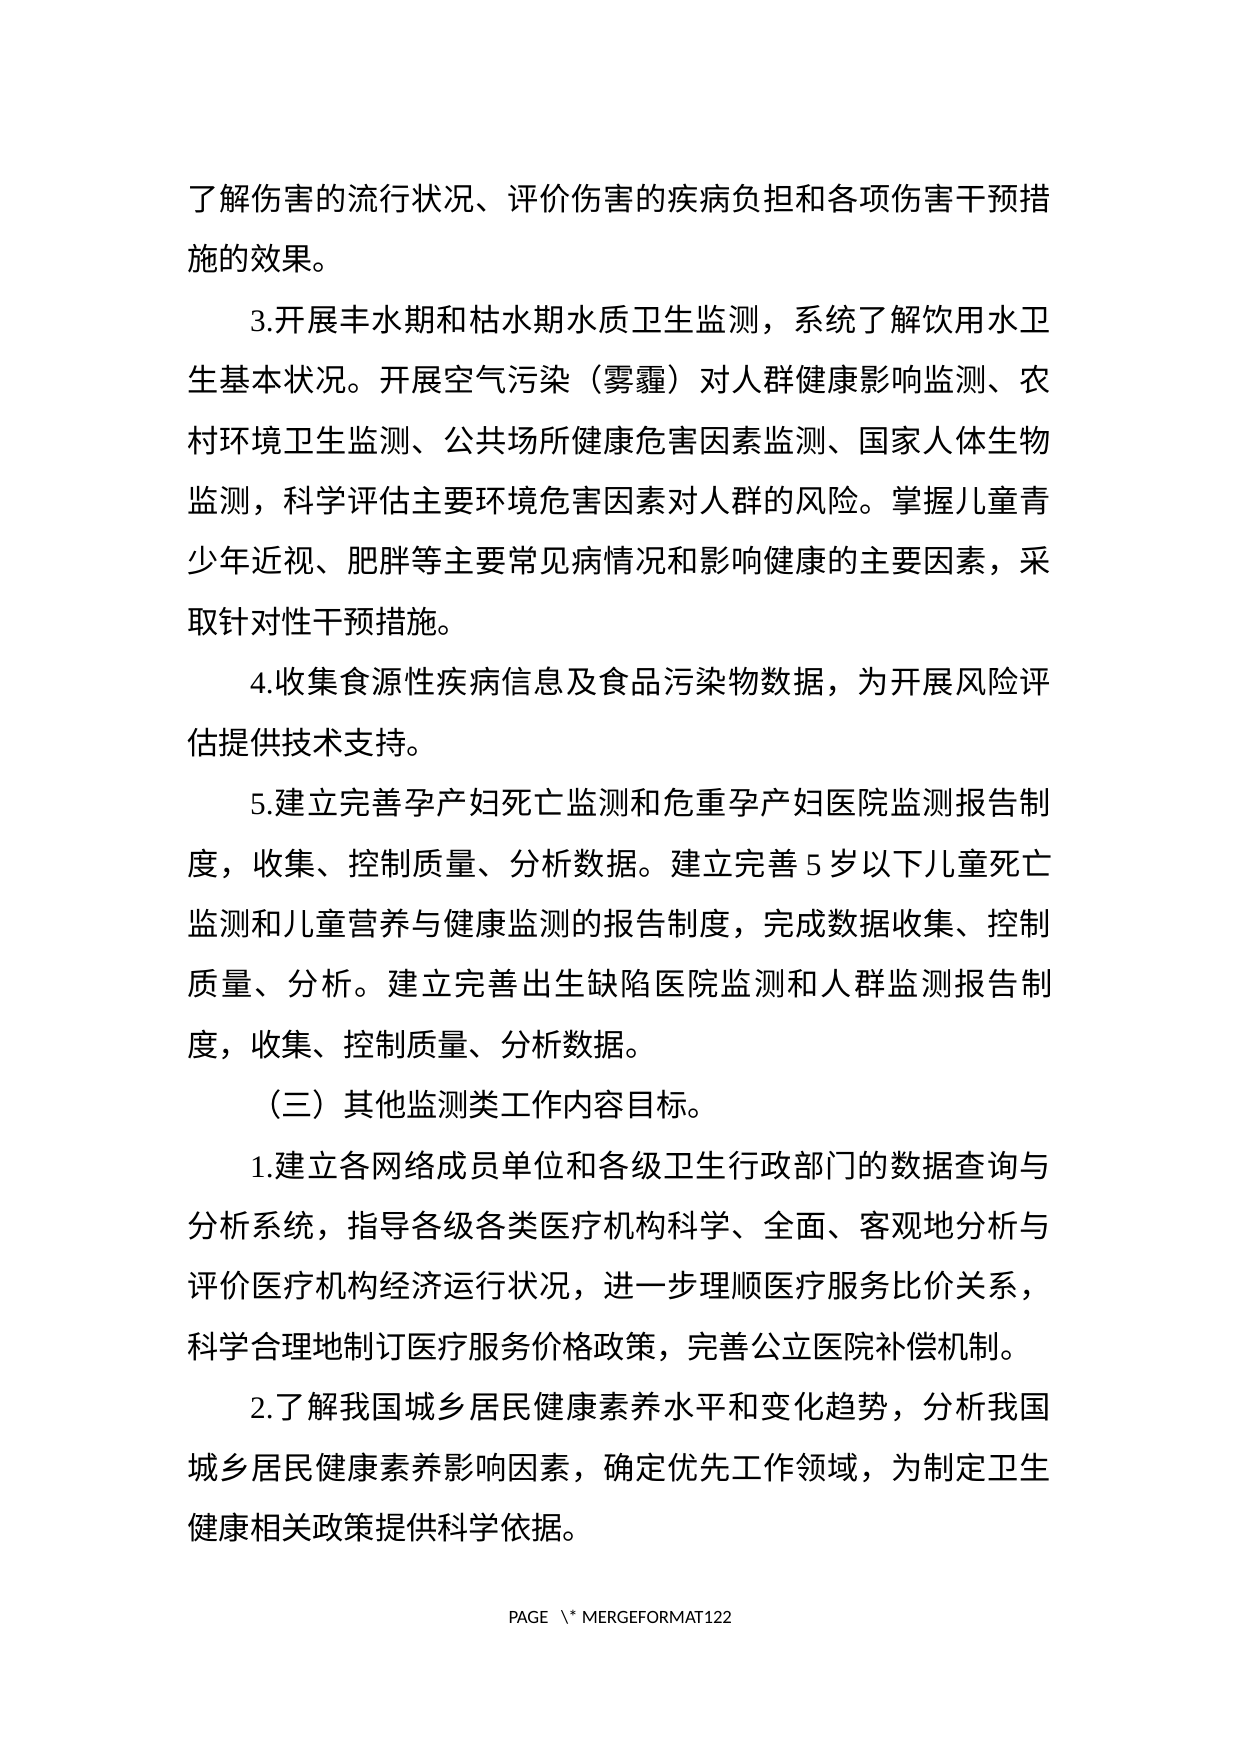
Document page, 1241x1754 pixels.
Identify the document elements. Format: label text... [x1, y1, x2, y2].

text 2.了解我国城乡居民健康素养水平和变化趋势，分析我国城乡居民健康素养影响因素，确定优先工作领域，为制定卫生健康相关政策提供科学依据。 [187, 1370, 1053, 1552]
text 3.开展丰水期和枯水期水质卫生监测，系统了解饮用水卫生基本状况。开展空气污染（雾霾）对人群健康影响监测、农村环境卫生监测、公共场所健康危害因素监测、国家人体生物监测，科学评估主要环境危害因素对人群的风险。掌握儿童青少年近视、肥胖等主要常见病情况和影响健康的主要因素，采取针对性干预措施。 [187, 283, 1053, 645]
text 5.建立完善孕产妇死亡监测和危重孕产妇医院监测报告制度，收集、控制质量、分析数据。建立完善5岁以下儿童死亡监测和儿童营养与健康监测的报告制度，完成数据收集、控制质量、分析。建立完善出生缺陷医院监测和人群监测报告制度，收集、控制质量、分析数据。 [187, 766, 1053, 1068]
text 1.建立各网络成员单位和各级卫生行政部门的数据查询与分析系统，指导各级各类医疗机构科学、全面、客观地分析与评价医疗机构经济运行状况，进一步理顺医疗服务比价关系，科学合理地制订医疗服务价格政策，完善公立医院补偿机制。 [187, 1129, 1053, 1370]
text 4.收集食源性疾病信息及食品污染物数据，为开展风险评估提供技术支持。 [187, 645, 1053, 766]
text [187, 162, 1053, 283]
text （三）其他监测类工作内容目标。 [187, 1068, 1053, 1129]
